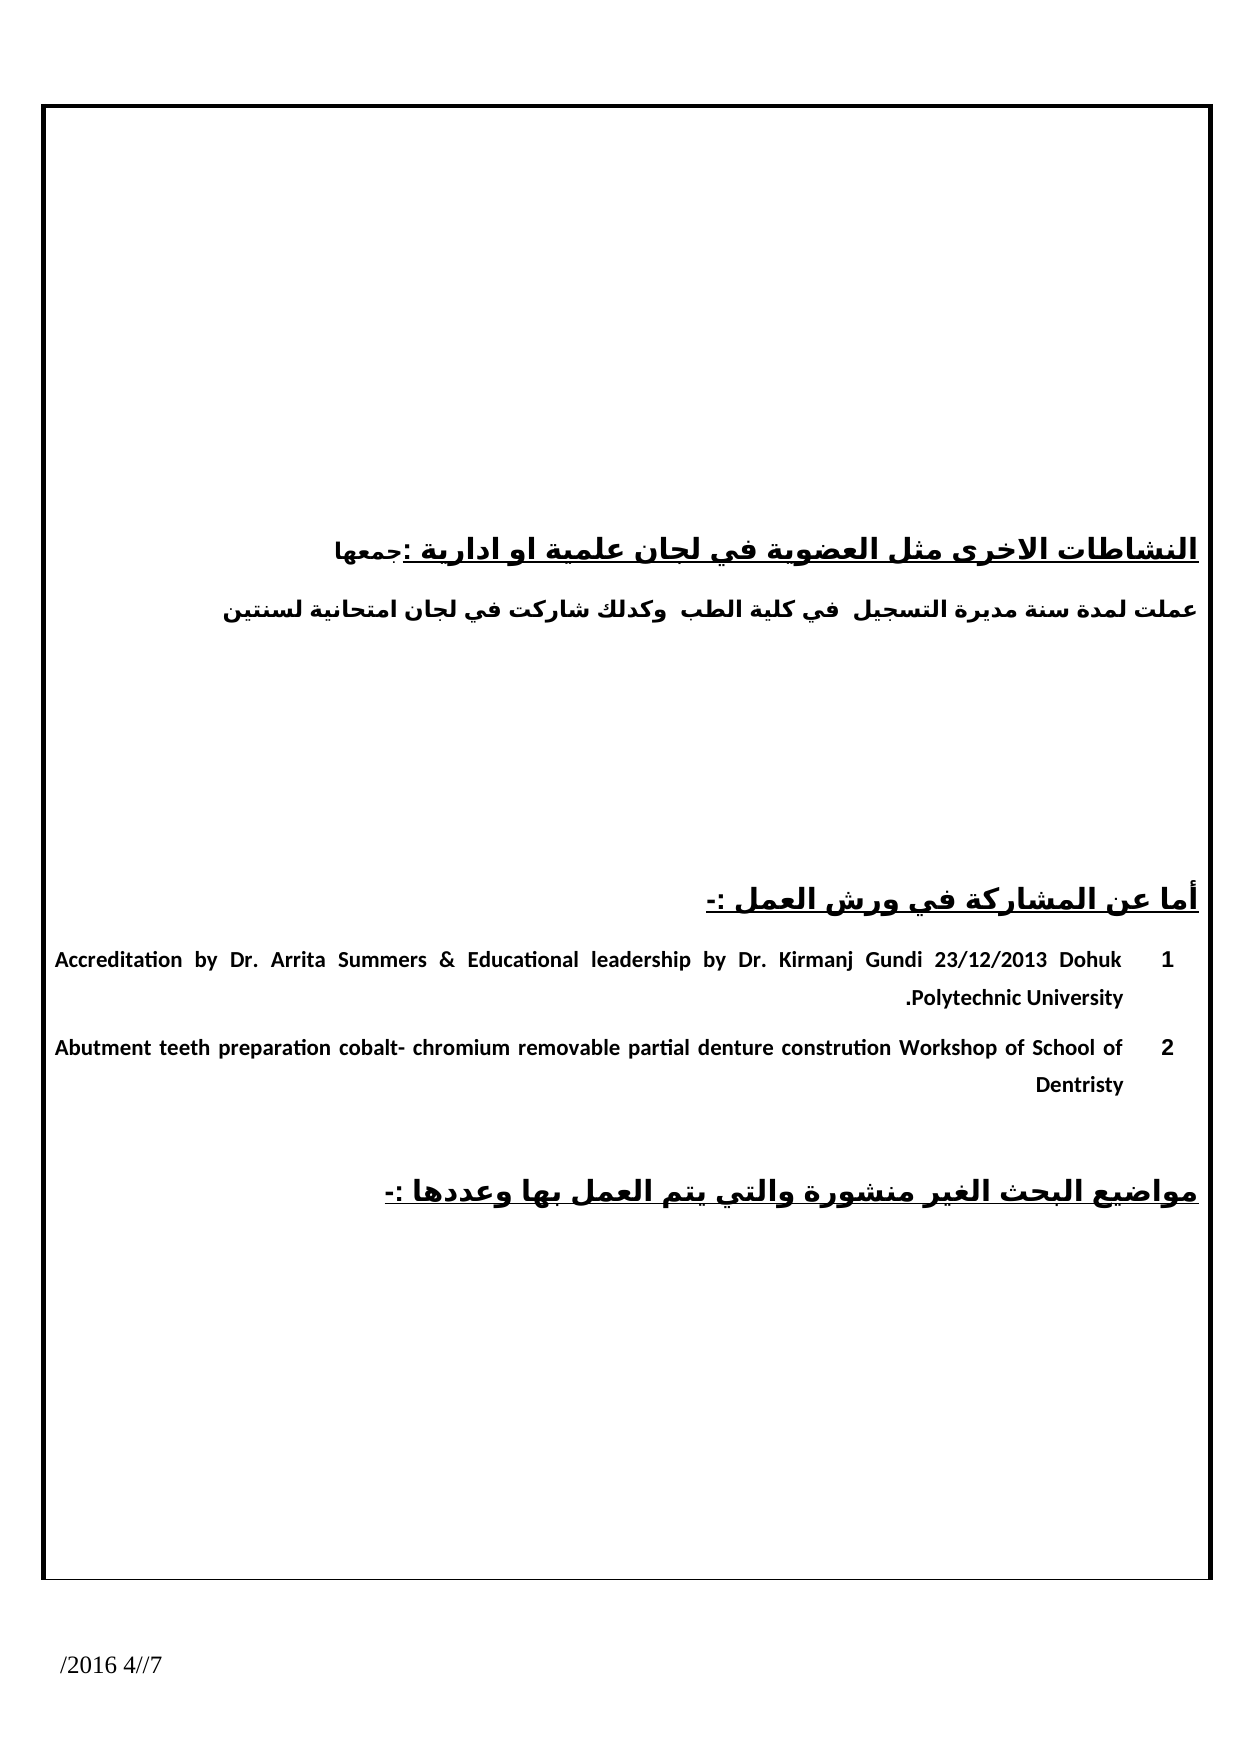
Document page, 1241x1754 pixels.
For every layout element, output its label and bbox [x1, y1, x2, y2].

table_cell [46, 108, 1208, 1579]
